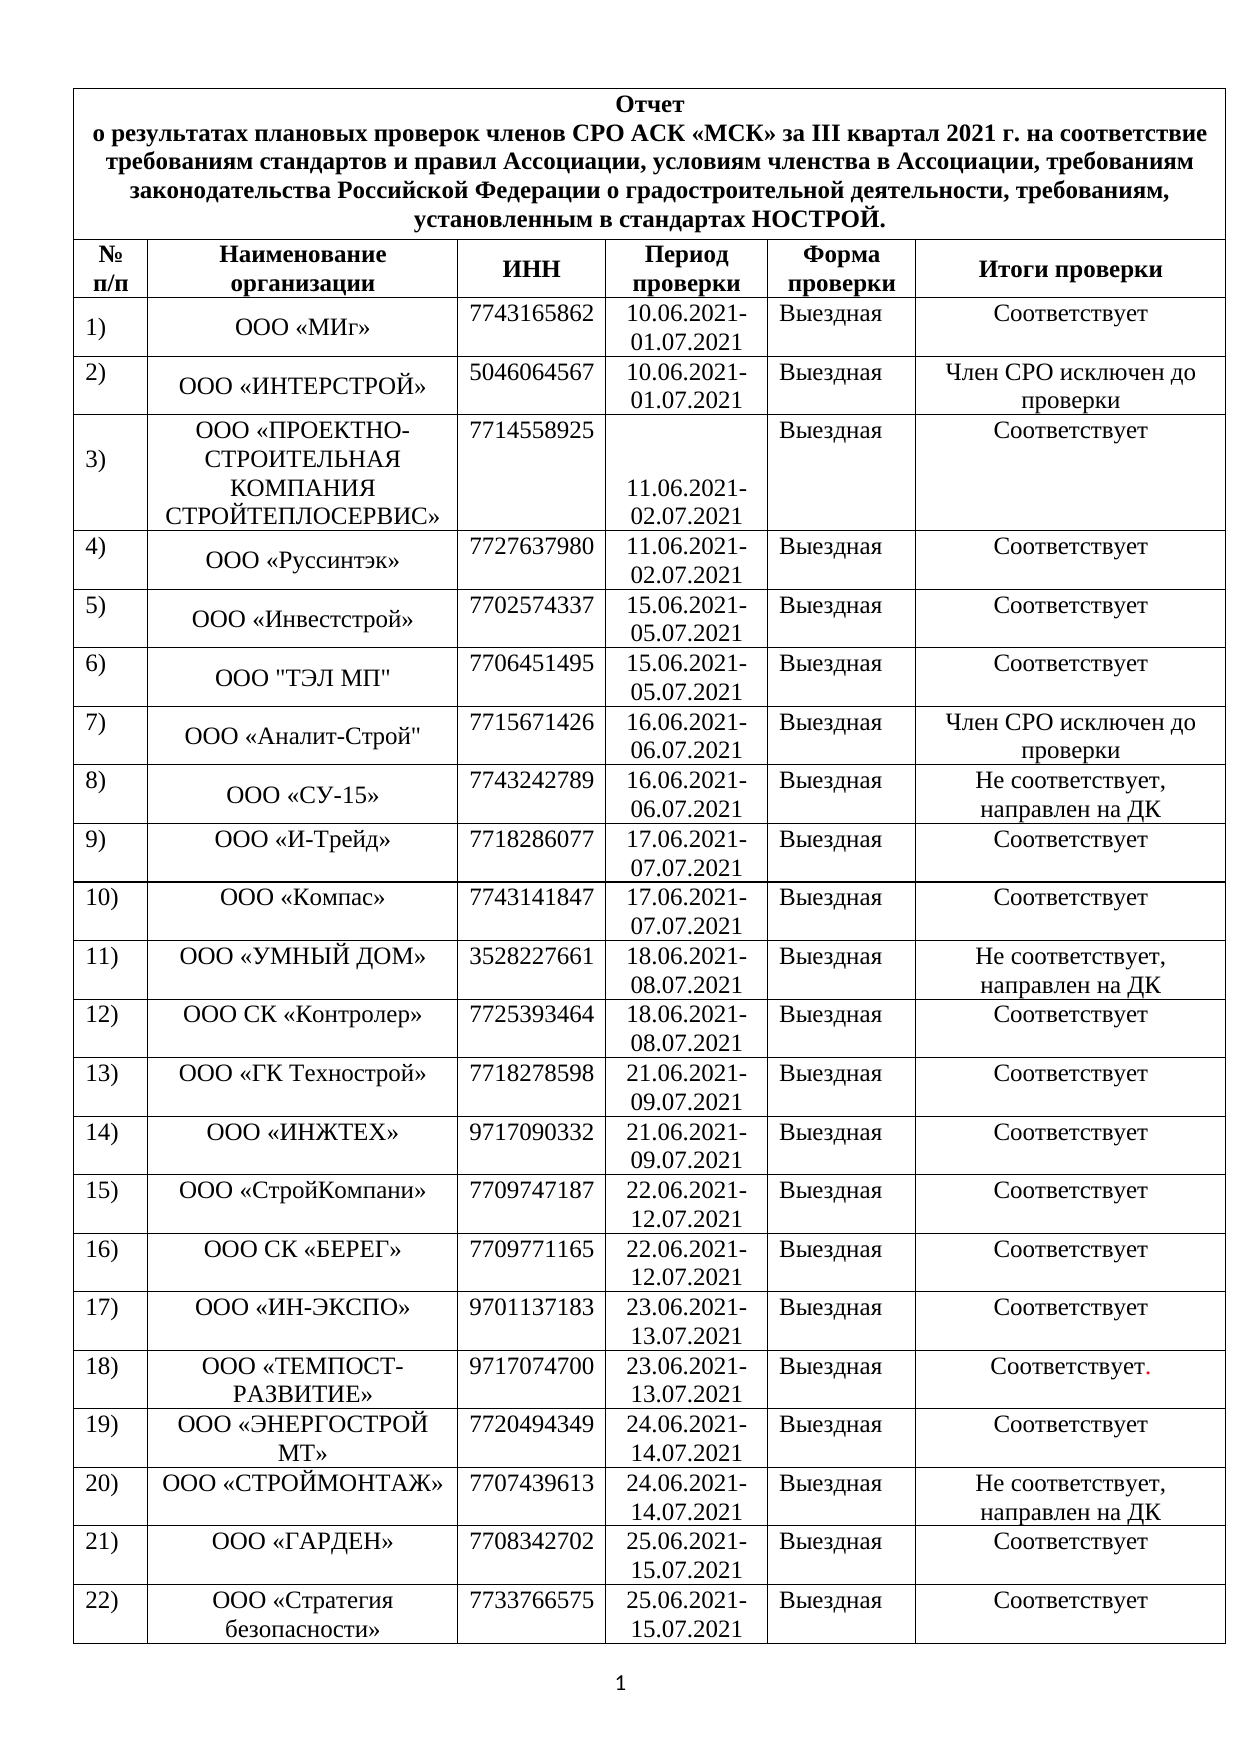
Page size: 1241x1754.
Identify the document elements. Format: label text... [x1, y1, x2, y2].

table_cell 7743242789 [458, 765, 605, 823]
table_cell ООО «ТЕМПОСТ-РАЗВИТИЕ» [148, 1351, 457, 1408]
table_cell Не соответствует, направлен на ДК [916, 1468, 1225, 1525]
table_cell Соответствует [916, 883, 1225, 940]
table_cell Соответствует [916, 648, 1225, 706]
table_cell Соответствует [916, 1175, 1225, 1233]
table_cell 9717090332 [458, 1117, 605, 1174]
table_cell ООО «Аналит-Строй" [148, 707, 457, 764]
table_cell [74, 357, 147, 414]
table_cell 7714558925 [458, 415, 605, 530]
table_cell Соответствует [916, 415, 1225, 530]
table_cell ООО «ИНТЕРСТРОЙ» [148, 357, 457, 414]
table_cell Выездная [768, 415, 915, 530]
table_cell Наименование организации [148, 240, 457, 297]
table_cell ООО "ТЭЛ МП" [148, 648, 457, 706]
table_cell 18.06.2021-08.07.2021 [606, 941, 767, 998]
table_cell 11.06.2021-02.07.2021 [606, 531, 767, 589]
table_cell ООО «МИг» [148, 298, 457, 356]
table_cell Выездная [768, 1000, 915, 1057]
table_cell 7727637980 [458, 531, 605, 589]
table_cell ООО «Руссинтэк» [148, 531, 457, 589]
table_cell Выездная [768, 824, 915, 881]
table_cell 7743165862 [458, 298, 605, 356]
table_cell [74, 590, 147, 647]
table_cell Соответствует [916, 1585, 1225, 1642]
table_cell 11.06.2021-02.07.2021 [606, 415, 767, 530]
table_cell Выездная [768, 531, 915, 589]
table_cell Выездная [768, 1526, 915, 1584]
table_cell 3528227661 [458, 941, 605, 998]
table_cell 17.06.2021-07.07.2021 [606, 824, 767, 881]
table_cell 24.06.2021-14.07.2021 [606, 1468, 767, 1525]
table_cell ООО «ГАРДЕН» [148, 1526, 457, 1584]
table_cell [74, 1292, 147, 1350]
table_cell Выездная [768, 1351, 915, 1408]
table_cell Выездная [768, 1409, 915, 1467]
table_cell 24.06.2021-14.07.2021 [606, 1409, 767, 1467]
table_cell 7720494349 [458, 1409, 605, 1467]
table_cell Не соответствует, направлен на ДК [916, 765, 1225, 823]
table_cell 7709771165 [458, 1234, 605, 1291]
table_cell [74, 1526, 147, 1584]
table_cell Соответствует [916, 1526, 1225, 1584]
table_cell Выездная [768, 590, 915, 647]
table_cell ООО «И-Трейд» [148, 824, 457, 881]
table_cell 7707439613 [458, 1468, 605, 1525]
table_cell 7718286077 [458, 824, 605, 881]
table_cell 23.06.2021-13.07.2021 [606, 1351, 767, 1408]
table_cell Не соответствует, направлен на ДК [916, 941, 1225, 998]
table_cell 22.06.2021-12.07.2021 [606, 1175, 767, 1233]
table_cell 7718278598 [458, 1058, 605, 1116]
table_cell 17.06.2021-07.07.2021 [606, 883, 767, 940]
table_cell 21.06.2021-09.07.2021 [606, 1058, 767, 1116]
table_cell Период проверки [606, 240, 767, 297]
table_cell 7702574337 [458, 590, 605, 647]
table_cell ООО «СтройКомпани» [148, 1175, 457, 1233]
table_cell [74, 1117, 147, 1174]
table_cell Выездная [768, 357, 915, 414]
table_cell ООО «ИНЖТЕХ» [148, 1117, 457, 1174]
table_cell Выездная [768, 883, 915, 940]
table_cell [74, 1234, 147, 1291]
table_cell 22.06.2021-12.07.2021 [606, 1234, 767, 1291]
table_cell [74, 707, 147, 764]
table_cell 21.06.2021-09.07.2021 [606, 1117, 767, 1174]
table_cell Соответствует [916, 824, 1225, 881]
table_cell Соответствует [916, 1409, 1225, 1467]
table_cell Итоги проверки [916, 240, 1225, 297]
table_cell [74, 1409, 147, 1467]
table_cell [74, 531, 147, 589]
table_cell 7743141847 [458, 883, 605, 940]
table_cell [74, 1585, 147, 1642]
table_cell 25.06.2021-15.07.2021 [606, 1526, 767, 1584]
table_cell [74, 1175, 147, 1233]
table_cell 7725393464 [458, 1000, 605, 1057]
table_cell Соответствует [916, 1058, 1225, 1116]
table_cell Выездная [768, 765, 915, 823]
table_cell [74, 648, 147, 706]
table_cell Выездная [768, 941, 915, 998]
table_cell ООО «ГК Технострой» [148, 1058, 457, 1116]
table_cell Выездная [768, 648, 915, 706]
table_cell 9717074700 [458, 1351, 605, 1408]
table_cell [74, 298, 147, 356]
table_cell 23.06.2021-13.07.2021 [606, 1292, 767, 1350]
table_cell ООО «ИН-ЭКСПО» [148, 1292, 457, 1350]
table_cell 16.06.2021-06.07.2021 [606, 765, 767, 823]
table_cell ООО «Стратегия безопасности» [148, 1585, 457, 1642]
table_header Отчет о результатах плановых проверок членов СРО АСК «МСК» за III квартал 2021 г. на соответствие требованиям стандартов и правил Ассоциации, условиям членства в Ассоциации, требованиям законодательства Российской Федерации о градостроительной деятельности, требованиям, установленным в стандартах НОСТРОЙ. [74, 89, 1225, 238]
table_cell 10.06.2021-01.07.2021 [606, 357, 767, 414]
table_cell Выездная [768, 1292, 915, 1350]
table_cell Соответствует. [916, 1351, 1225, 1408]
table_cell 7733766575 [458, 1585, 605, 1642]
table_cell ИНН [458, 240, 605, 297]
table_cell Соответствует [916, 1292, 1225, 1350]
table_cell 25.06.2021-15.07.2021 [606, 1585, 767, 1642]
table_cell № п/п [74, 240, 147, 297]
table_cell Соответствует [916, 1117, 1225, 1174]
table_cell Выездная [768, 1234, 915, 1291]
table_cell ООО «Компас» [148, 883, 457, 940]
table_cell Выездная [768, 1117, 915, 1174]
table_cell 7706451495 [458, 648, 605, 706]
table_cell [74, 824, 147, 881]
table_cell ООО «ЭНЕРГОСТРОЙ МТ» [148, 1409, 457, 1467]
table_cell 10.06.2021-01.07.2021 [606, 298, 767, 356]
table_cell ООО «ПРОЕКТНО-СТРОИТЕЛЬНАЯ КОМПАНИЯ СТРОЙТЕПЛОСЕРВИС» [148, 415, 457, 530]
table_cell Выездная [768, 1585, 915, 1642]
table_cell Соответствует [916, 1234, 1225, 1291]
table_cell ООО «СУ-15» [148, 765, 457, 823]
table_cell Выездная [768, 1468, 915, 1525]
table_cell 7709747187 [458, 1175, 605, 1233]
table_cell 5046064567 [458, 357, 605, 414]
table_cell 9701137183 [458, 1292, 605, 1350]
table_cell ООО «СТРОЙМОНТАЖ» [148, 1468, 457, 1525]
table_cell [74, 1468, 147, 1525]
table_cell Соответствует [916, 298, 1225, 356]
table_cell Соответствует [916, 590, 1225, 647]
table_cell 16.06.2021-06.07.2021 [606, 707, 767, 764]
table_cell ООО СК «БЕРЕГ» [148, 1234, 457, 1291]
table_cell 7708342702 [458, 1526, 605, 1584]
table_cell Выездная [768, 707, 915, 764]
table_cell [74, 883, 147, 940]
table_cell Член СРО исключен до проверки [916, 357, 1225, 414]
table_cell [74, 415, 147, 530]
table_cell 18.06.2021-08.07.2021 [606, 1000, 767, 1057]
table_cell [74, 1351, 147, 1408]
table_cell Выездная [768, 1058, 915, 1116]
table_cell ООО «УМНЫЙ ДОМ» [148, 941, 457, 998]
table_cell Выездная [768, 298, 915, 356]
table_cell Соответствует [916, 1000, 1225, 1057]
table_cell 15.06.2021-05.07.2021 [606, 648, 767, 706]
table_cell 7715671426 [458, 707, 605, 764]
table_cell ООО СК «Контролер» [148, 1000, 457, 1057]
table_cell [74, 765, 147, 823]
table_cell Соответствует [916, 531, 1225, 589]
table_cell Член СРО исключен до проверки [916, 707, 1225, 764]
table_cell [74, 1000, 147, 1057]
table_cell 15.06.2021-05.07.2021 [606, 590, 767, 647]
table_cell Форма проверки [768, 240, 915, 297]
table_cell [74, 1058, 147, 1116]
table_cell ООО «Инвестстрой» [148, 590, 457, 647]
table_cell Выездная [768, 1175, 915, 1233]
table_cell [74, 941, 147, 998]
